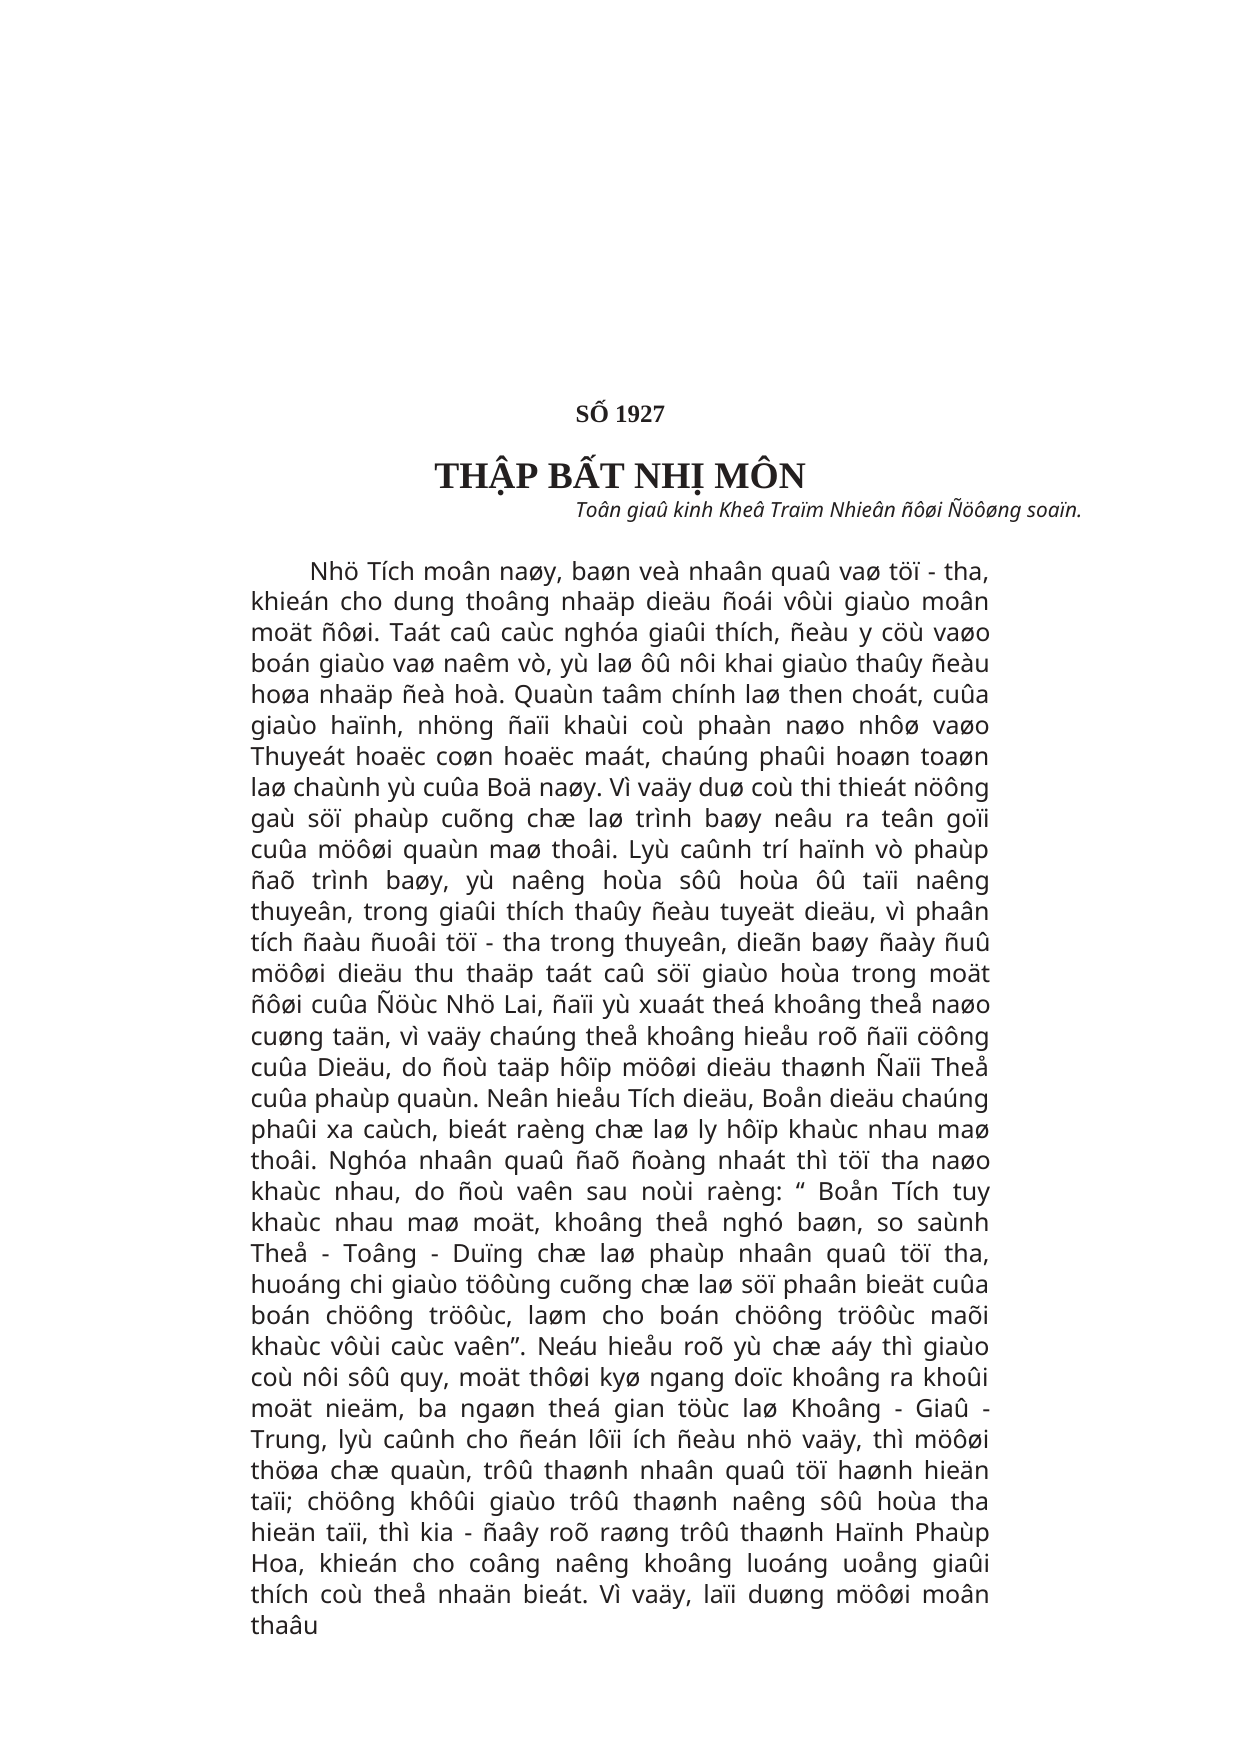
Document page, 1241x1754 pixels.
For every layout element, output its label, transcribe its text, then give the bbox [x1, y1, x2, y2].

text SỐ 1927 [337, 399, 904, 428]
text Toân giaû kinh Kheâ Traïm Nhieân ñôøi Ñöôøng soaïn. [575, 497, 1092, 523]
text Nhö Tích moân naøy, baøn veà nhaân quaû vaø töï - tha, khieán cho dung thoâng nhaäp dieäu ñoái vôùi giaùo moân moät ñôøi. Taát caû caùc nghóa giaûi thích, ñeàu y cöù vaøo boán giaùo vaø naêm vò, yù laø ôû nôi khai giaùo thaûy ñeàu hoøa nhaäp ñeà hoà. Quaùn taâm chính laø then choát, cuûa giaùo haïnh, nhöng ñaïi khaùi coù phaàn naøo nhôø vaøo Thuyeát hoaëc coøn hoaëc maát, chaúng phaûi hoaøn toaøn laø chaùnh yù cuûa Boä naøy. Vì vaäy duø coù thi thieát nöông gaù söï phaùp cuõng chæ laø trình baøy neâu ra teân goïi cuûa möôøi quaùn maø thoâi. Lyù caûnh trí haïnh vò phaùp ñaõ trình baøy, yù naêng hoùa sôû hoùa ôû taïi naêng thuyeân, trong giaûi thích thaûy ñeàu tuyeät dieäu, vì phaân tích ñaàu ñuoâi töï - tha trong thuyeân, dieãn baøy ñaày ñuû möôøi dieäu thu thaäp taát caû söï giaùo hoùa trong moät ñôøi cuûa Ñöùc Nhö Lai, ñaïi yù xuaát theá khoâng theå naøo cuøng taän, vì vaäy chaúng theå khoâng hieåu roõ ñaïi cöông cuûa Dieäu, do ñoù taäp hôïp möôøi dieäu thaønh Ñaïi Theå cuûa phaùp quaùn. Neân hieåu Tích dieäu, Boån dieäu chaúng phaûi xa caùch, bieát raèng chæ laø ly hôïp khaùc nhau maø thoâi. Nghóa nhaân quaû ñaõ ñoàng nhaát thì töï tha naøo khaùc nhau, do ñoù vaên sau noùi raèng: “ Boån Tích tuy khaùc nhau maø moät, khoâng theå nghó baøn, so saùnh Theå - Toâng - Duïng chæ laø phaùp nhaân quaû töï tha, huoáng chi giaùo töôùng cuõng chæ laø söï phaân bieät cuûa boán chöông tröôùc, laøm cho boán chöông tröôùc maõi khaùc vôùi caùc vaên”. Neáu hieåu roõ yù chæ aáy thì giaùo coù nôi sôû quy, moät thôøi kyø ngang doïc khoâng ra khoûi moät nieäm, ba ngaøn theá gian töùc laø Khoâng - Giaû - Trung, lyù caûnh cho ñeán lôïi ích ñeàu nhö vaäy, thì möôøi thöøa chæ quaùn, trôû thaønh nhaân quaû töï haønh hieän taïi; chöông khôûi giaùo trôû thaønh naêng sôû hoùa tha hieän taïi, thì kia - ñaây roõ raøng trôû thaønh Haïnh Phaùp Hoa, khieán cho coâng naêng khoâng luoáng uoång giaûi thích coù theå nhaän bieát. Vì vaäy, laïi duøng möôøi moân thaâu [250, 556, 990, 1642]
text THẬP BẤT NHỊ MÔN [337, 455, 903, 497]
